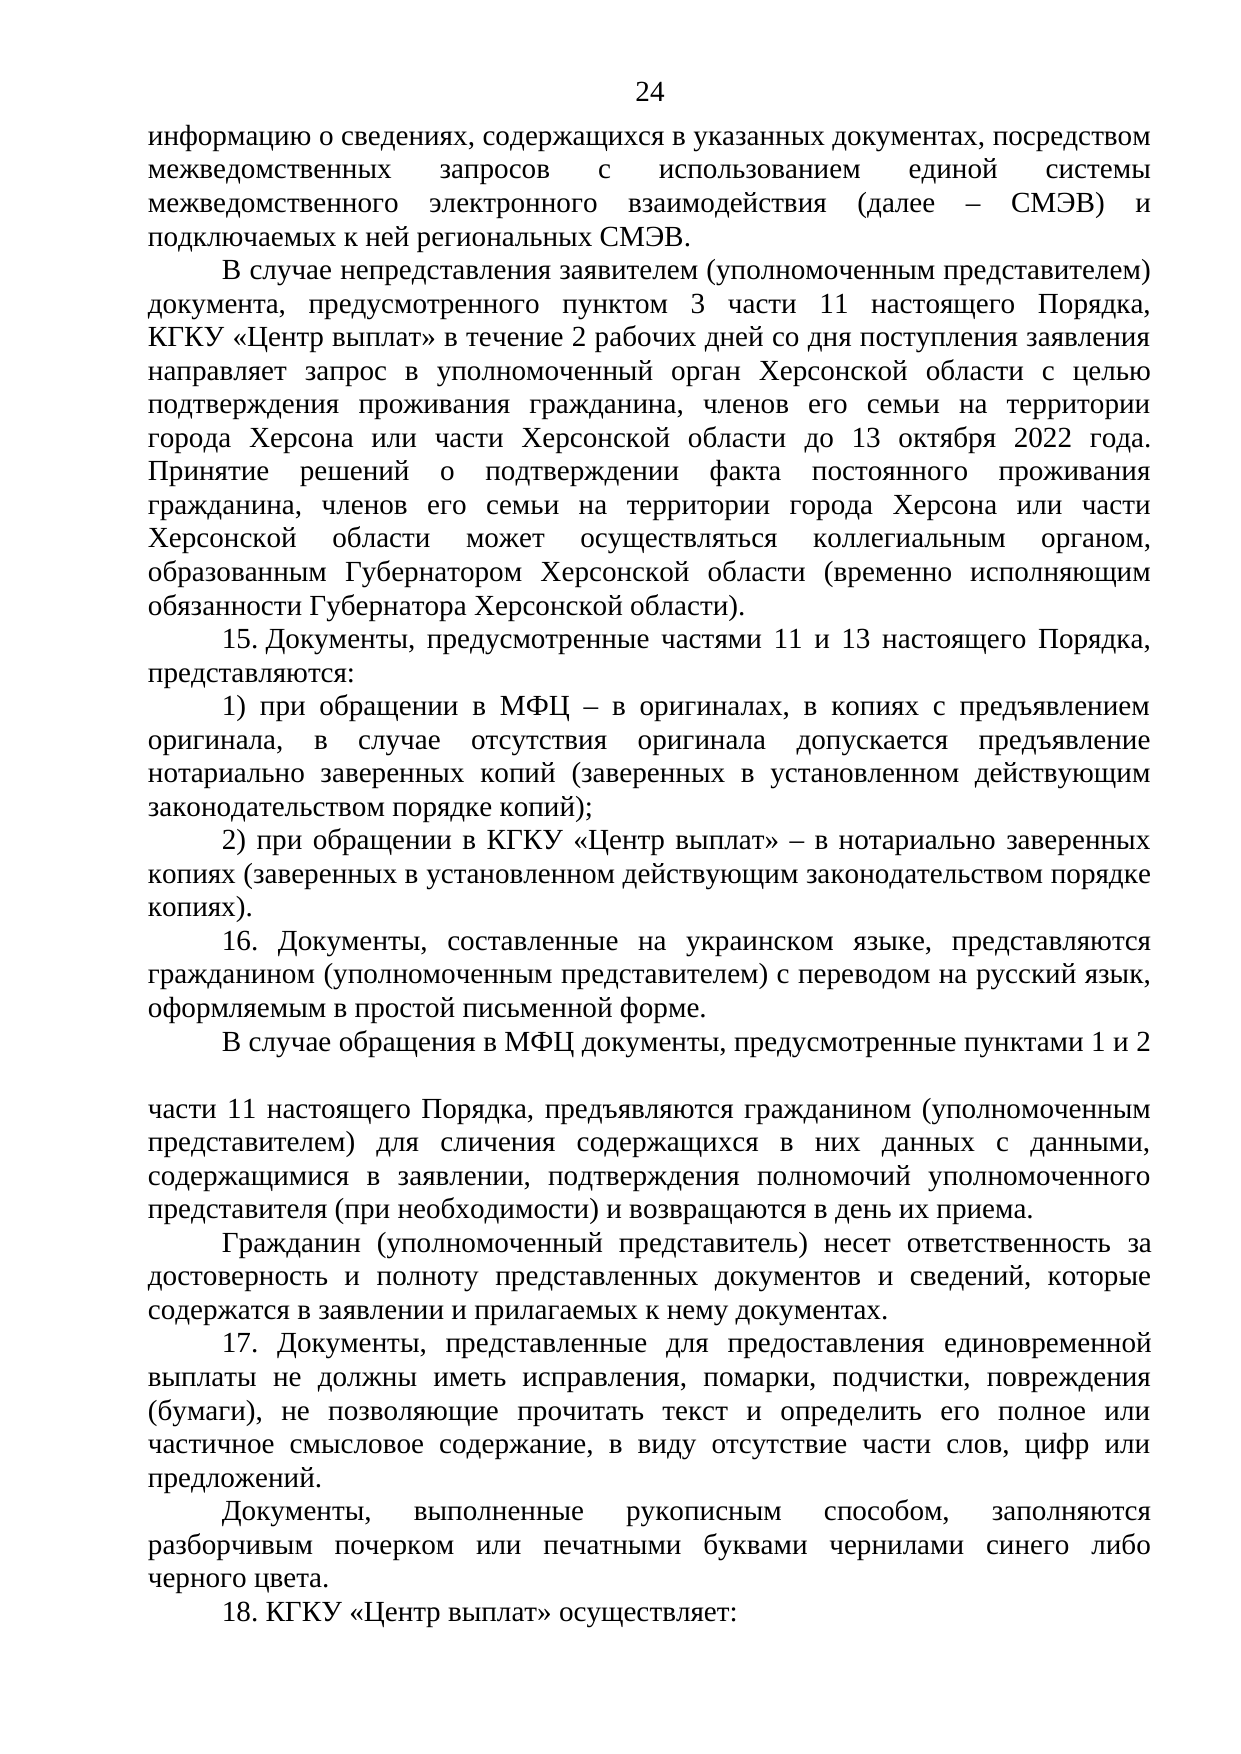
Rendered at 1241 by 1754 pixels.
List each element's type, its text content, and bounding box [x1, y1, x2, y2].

text Гражданин (уполномоченный представитель) несет ответственность за достоверность и полноту представленных документов и сведений, которые содержатся в заявлении и прилагаемых к нему документах. [148, 1225, 1152, 1326]
text 17. Документы, представленные для предоставления единовременной выплаты не должны иметь исправления, помарки, подчистки, повреждения (бумаги), не позволяющие прочитать текст и определить его полное или частичное смысловое содержание, в виду отсутствие части слов, цифр или предложений. [148, 1326, 1152, 1493]
text Документы, выполненные рукописным способом, заполняются разборчивым почерком или печатными буквами чернилами синего либо черного цвета. [148, 1493, 1152, 1594]
text 15. Документы, предусмотренные частями 11 и 13 настоящего Порядка, представляются: [148, 621, 1152, 688]
text 18. КГКУ «Центр выплат» осуществляет: [148, 1594, 1152, 1627]
text 1) при обращении в МФЦ – в оригиналах, в копиях с предъявлением оригинала, в случае отсутствия оригинала допускается предъявление нотариально заверенных копий (заверенных в установленном действующим законодательством порядке копий); [148, 688, 1152, 822]
text В случае непредставления заявителем (уполномоченным представителем) документа, предусмотренного пунктом 3 части 11 настоящего Порядка, КГКУ «Центр выплат» в течение 2 рабочих дней со дня поступления заявления направляет запрос в уполномоченный орган Херсонской области с целью подтверждения проживания гражданина, членов его семьи на территории города Херсона или части Херсонской области до 13 октября 2022 года. Принятие решений о подтверждении факта постоянного проживания гражданина, членов его семьи на территории города Херсона или части Херсонской области может осуществляться коллегиальным органом, образованным Губернатором Херсонской области (временно исполняющим обязанности Губернатора Херсонской области). [148, 252, 1152, 621]
text В случае обращения в МФЦ документы, предусмотренные пунктами 1 и 2 части 11 настоящего Порядка, предъявляются гражданином (уполномоченным представителем) для сличения содержащихся в них данных с данными, содержащимися в заявлении, подтверждения полномочий уполномоченного представителя (при необходимости) и возвращаются в день их приема. [148, 1024, 1152, 1225]
text 16. Документы, составленные на украинском языке, представляются гражданином (уполномоченным представителем) с переводом на русский язык, оформляемым в простой письменной форме. [148, 923, 1152, 1024]
text 2) при обращении в КГКУ «Центр выплат» – в нотариально заверенных копиях (заверенных в установленном действующим законодательством порядке копиях). [148, 822, 1152, 923]
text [148, 118, 1152, 252]
